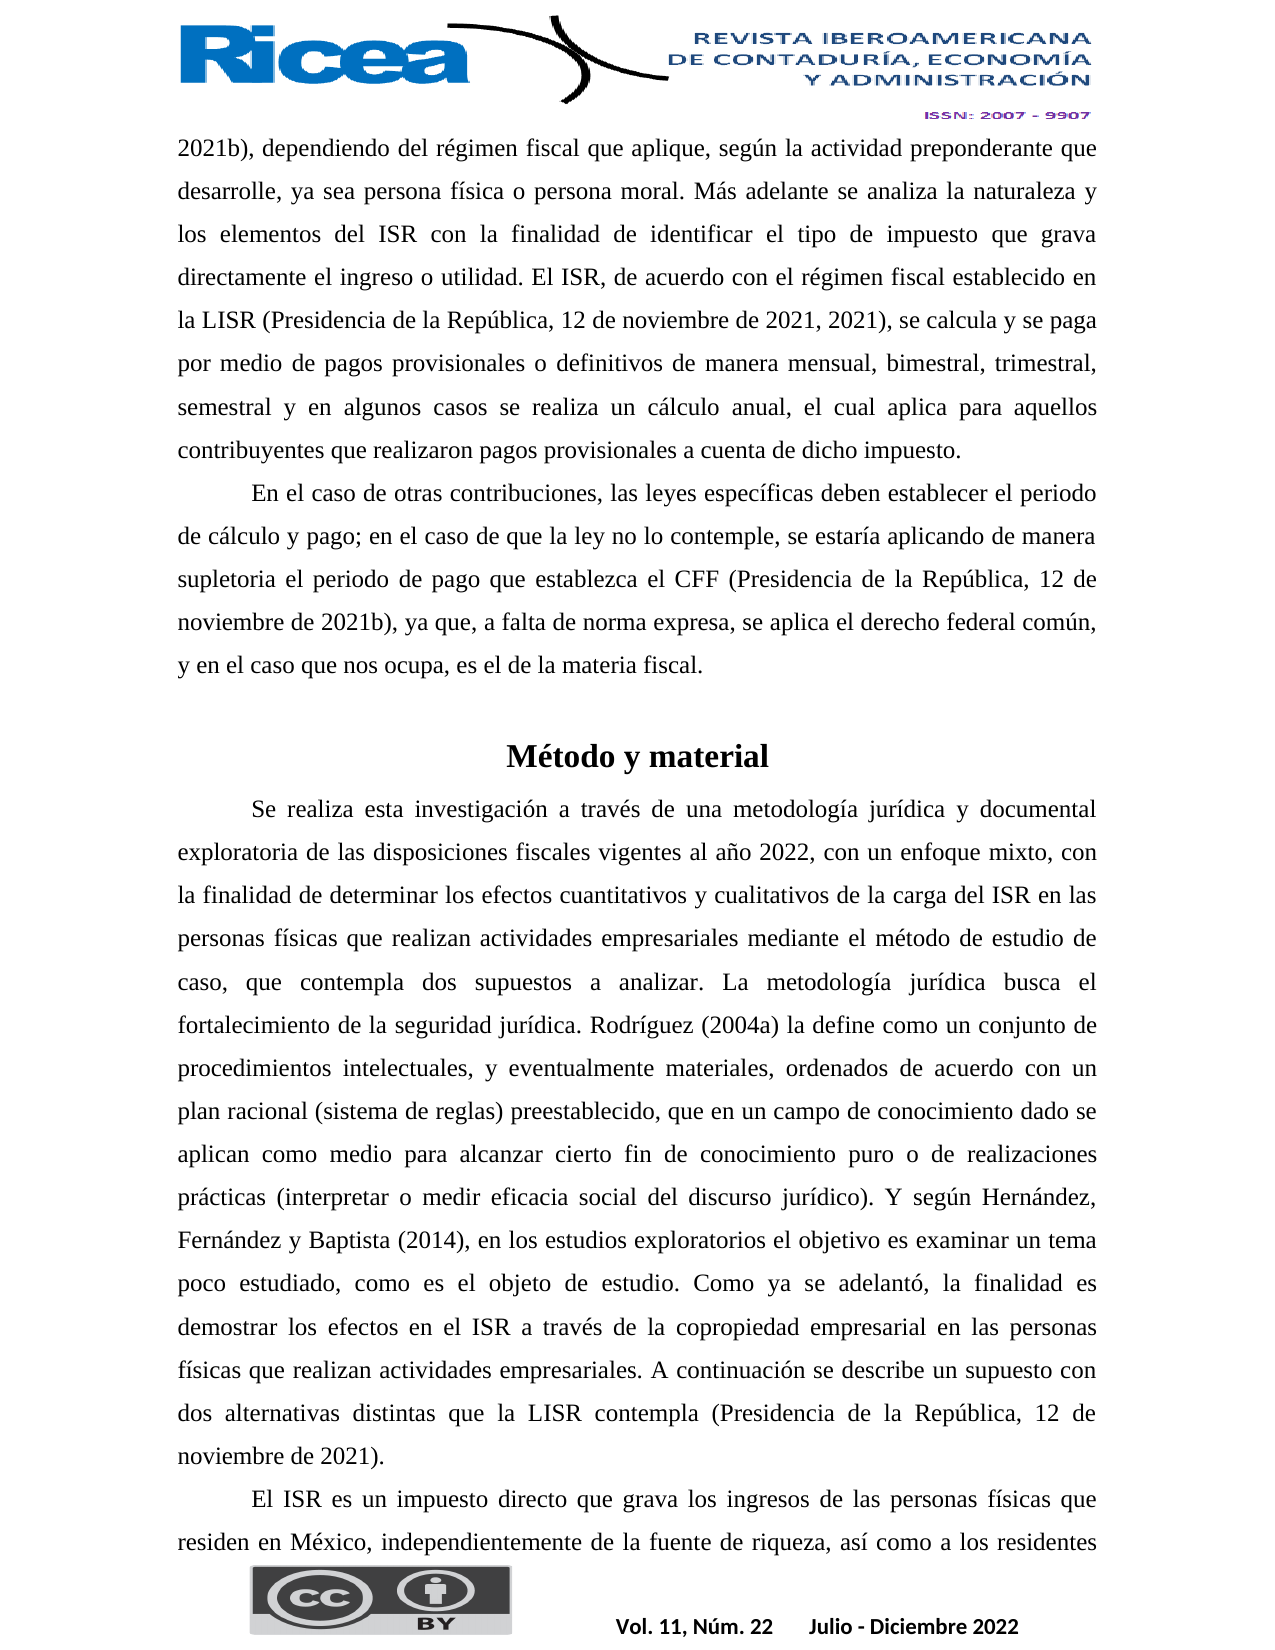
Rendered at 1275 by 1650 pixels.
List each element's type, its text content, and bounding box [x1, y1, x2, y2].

text Se realiza esta investigación a través de una metodología jurídica y documental exploratoria de las disposiciones fiscales vigentes al año 2022, con un enfoque mixto, con la finalidad de determinar los efectos cuantitativos y cualitativos de la carga del ISR en las personas físicas que realizan actividades empresariales mediante el método de estudio de caso, que contempla dos supuestos a analizar. La metodología jurídica busca el fortalecimiento de la seguridad jurídica. Rodríguez (2004a) la define como un conjunto de procedimientos intelectuales, y eventualmente materiales, ordenados de acuerdo con un plan racional (sistema de reglas) preestablecido, que en un campo de conocimiento dado se aplican como medio para alcanzar cierto fin de conocimiento puro o de realizaciones prácticas (interpretar o medir eficacia social del discurso jurídico). Y según Hernández, Fernández y Baptista (2014), en los estudios exploratorios el objetivo es examinar un tema poco estudiado, como es el objeto de estudio. Como ya se adelantó, la finalidad es demostrar los efectos en el ISR a través de la copropiedad empresarial en las personas físicas que realizan actividades empresariales. A continuación se describe un supuesto con dos alternativas distintas que la LISR contempla (Presidencia de la República, 12 de noviembre de 2021). [177, 794, 1098, 1470]
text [177, 133, 1098, 463]
text Método y material [177, 737, 1098, 775]
text En el caso de otras contribuciones, las leyes específicas deben establecer el periodo de cálculo y pago; en el caso de que la ley no lo contemple, se estaría aplicando de manera supletoria el periodo de pago que establezca el CFF (Presidencia de la República, 12 de noviembre de 2021b), ya que, a falta de norma expresa, se aplica el derecho federal común, y en el caso que nos ocupa, es el de la materia fiscal. [177, 478, 1098, 679]
picture [249, 1565, 513, 1635]
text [177, 1484, 1098, 1556]
